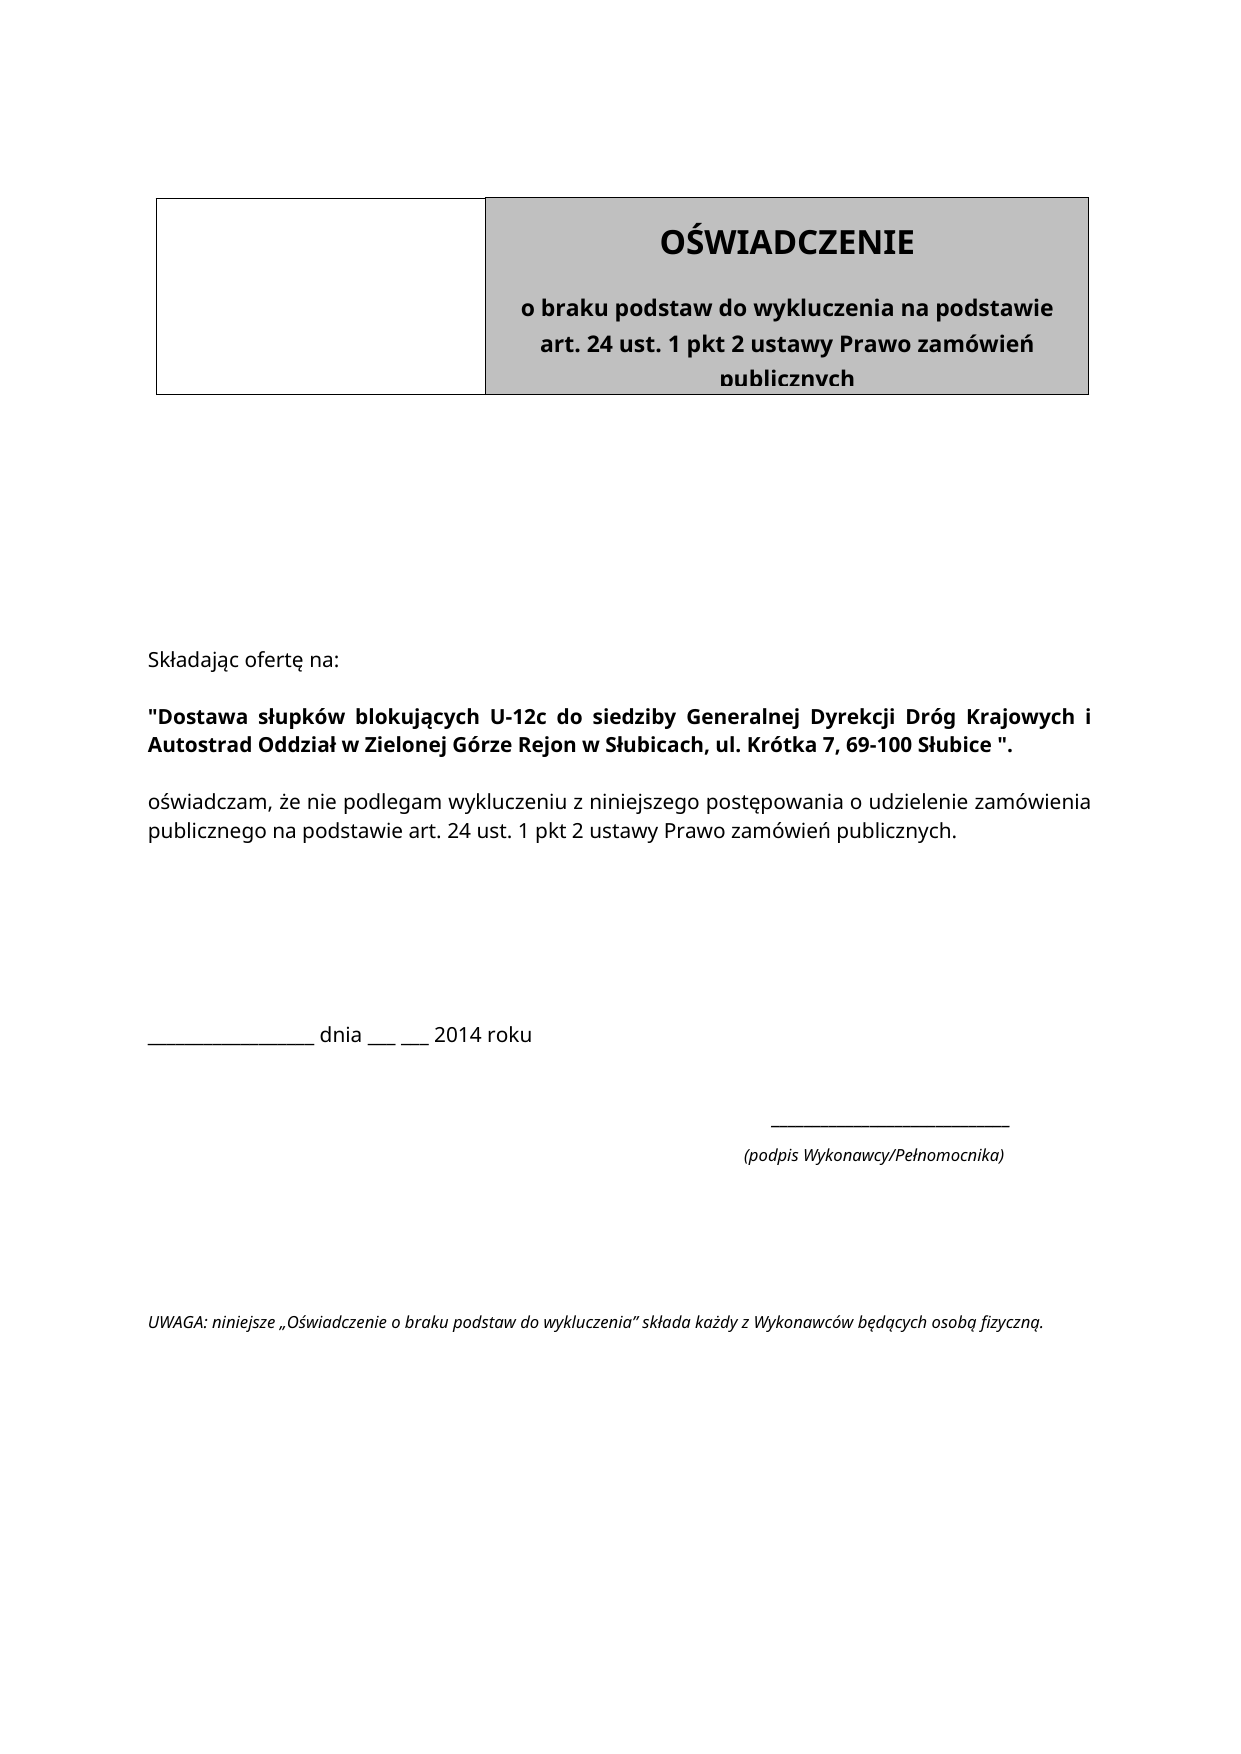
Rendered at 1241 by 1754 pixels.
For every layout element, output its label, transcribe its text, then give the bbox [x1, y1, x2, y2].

text (podpis Wykonawcy/Pełnomocnika) [148, 1143, 1093, 1166]
text "Dostawa słupków blokujących U-12c do siedziby Generalnej Dyrekcji Dróg Krajowych i Autostrad Oddział w Zielonej Górze Rejon w Słubicach, ul. Krótka 7, 69-100 Słubice ". [148, 702, 1093, 759]
text _____________________________ [148, 1102, 1093, 1131]
text UWAGA: niniejsze „Oświadczenie o braku podstaw do wykluczenia” składa każdy z Wykonawców będących osobą fizyczną. [148, 1311, 1093, 1333]
text oświadczam, że nie podlegam wykluczeniu z niniejszego postępowania o udzielenie zamówienia publicznego na podstawie art. 24 ust. 1 pkt 2 ustawy Prawo zamówień publicznych. [148, 787, 1093, 844]
text __________________ dnia ___ ___ 2014 roku [148, 1021, 1093, 1049]
text Składając ofertę na: [148, 645, 1093, 674]
